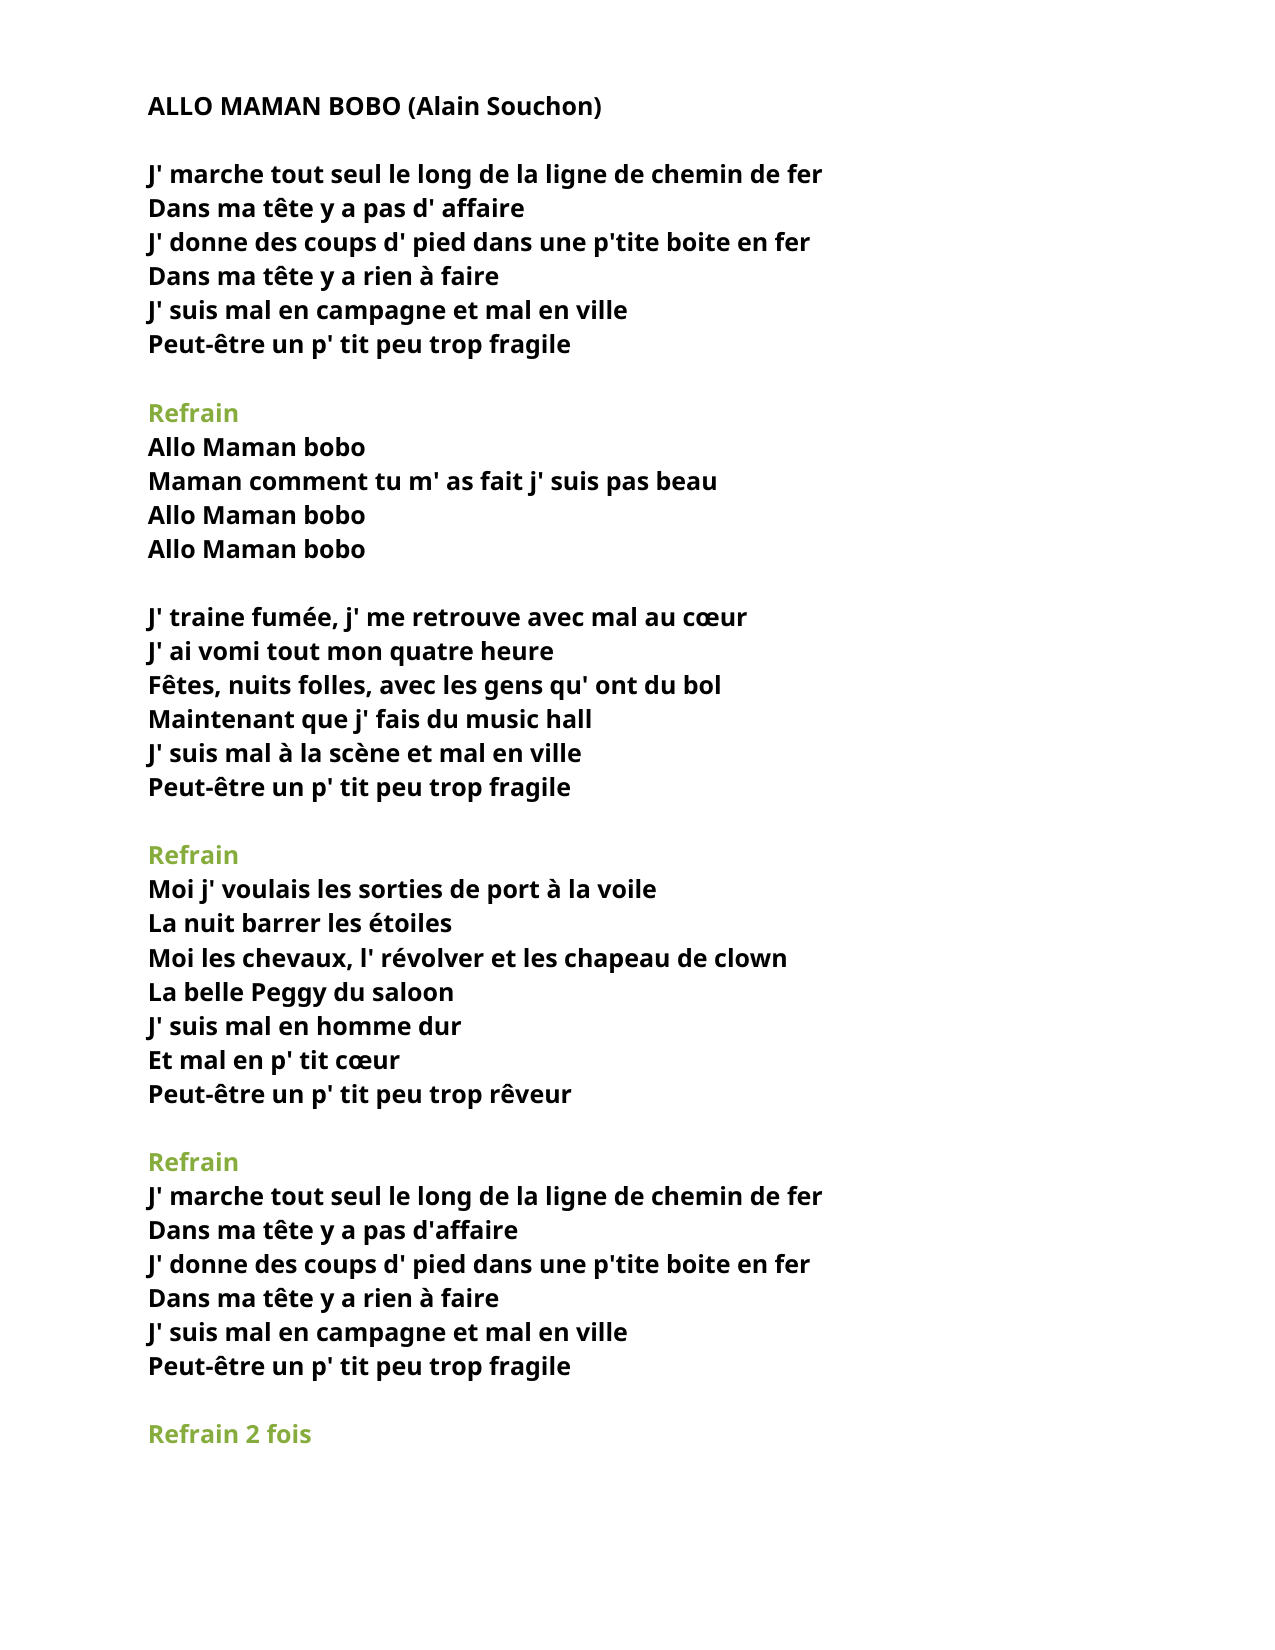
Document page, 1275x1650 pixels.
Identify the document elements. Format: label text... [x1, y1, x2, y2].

text Moi j' voulais les sorties de port à la voile [148, 872, 1127, 906]
text Maintenant que j' fais du music hall [148, 702, 1127, 736]
text J' donne des coups d' pied dans une p'tite boite en fer [148, 1247, 1127, 1281]
text Allo Maman bobo [148, 429, 1127, 463]
text Refrain [148, 395, 1127, 429]
text Allo Maman bobo [148, 531, 1127, 566]
text J' suis mal à la scène et mal en ville [148, 736, 1127, 770]
text Fêtes, nuits folles, avec les gens qu' ont du bol [148, 668, 1127, 702]
text Peut-être un p' tit peu trop fragile [148, 1349, 1127, 1383]
text Maman comment tu m' as fait j' suis pas beau [148, 463, 1127, 497]
text Refrain [148, 1144, 1127, 1179]
text Et mal en p' tit cœur [148, 1042, 1127, 1076]
text Peut-être un p' tit peu trop fragile [148, 770, 1127, 804]
text ALLO MAMAN BOBO (Alain Souchon) [148, 89, 1127, 123]
text J' marche tout seul le long de la ligne de chemin de fer [148, 157, 1127, 191]
text J' donne des coups d' pied dans une p'tite boite en fer [148, 225, 1127, 259]
text Peut-être un p' tit peu trop rêveur [148, 1076, 1127, 1111]
text Dans ma tête y a rien à faire [148, 259, 1127, 293]
text J' ai vomi tout mon quatre heure [148, 634, 1127, 668]
text Refrain [148, 838, 1127, 872]
text J' suis mal en campagne et mal en ville [148, 293, 1127, 327]
text Refrain 2 fois [148, 1417, 1127, 1451]
text Peut-être un p' tit peu trop fragile [148, 327, 1127, 361]
text Dans ma tête y a pas d' affaire [148, 191, 1127, 225]
text Dans ma tête y a rien à faire [148, 1281, 1127, 1315]
text Dans ma tête y a pas d'affaire [148, 1213, 1127, 1247]
text La belle Peggy du saloon [148, 974, 1127, 1008]
text J' traine fumée, j' me retrouve avec mal au cœur [148, 599, 1127, 634]
text J' suis mal en homme dur [148, 1008, 1127, 1042]
text La nuit barrer les étoiles [148, 906, 1127, 940]
text J' suis mal en campagne et mal en ville [148, 1315, 1127, 1349]
text Moi les chevaux, l' révolver et les chapeau de clown [148, 940, 1127, 974]
text J' marche tout seul le long de la ligne de chemin de fer [148, 1179, 1127, 1213]
text Allo Maman bobo [148, 497, 1127, 531]
